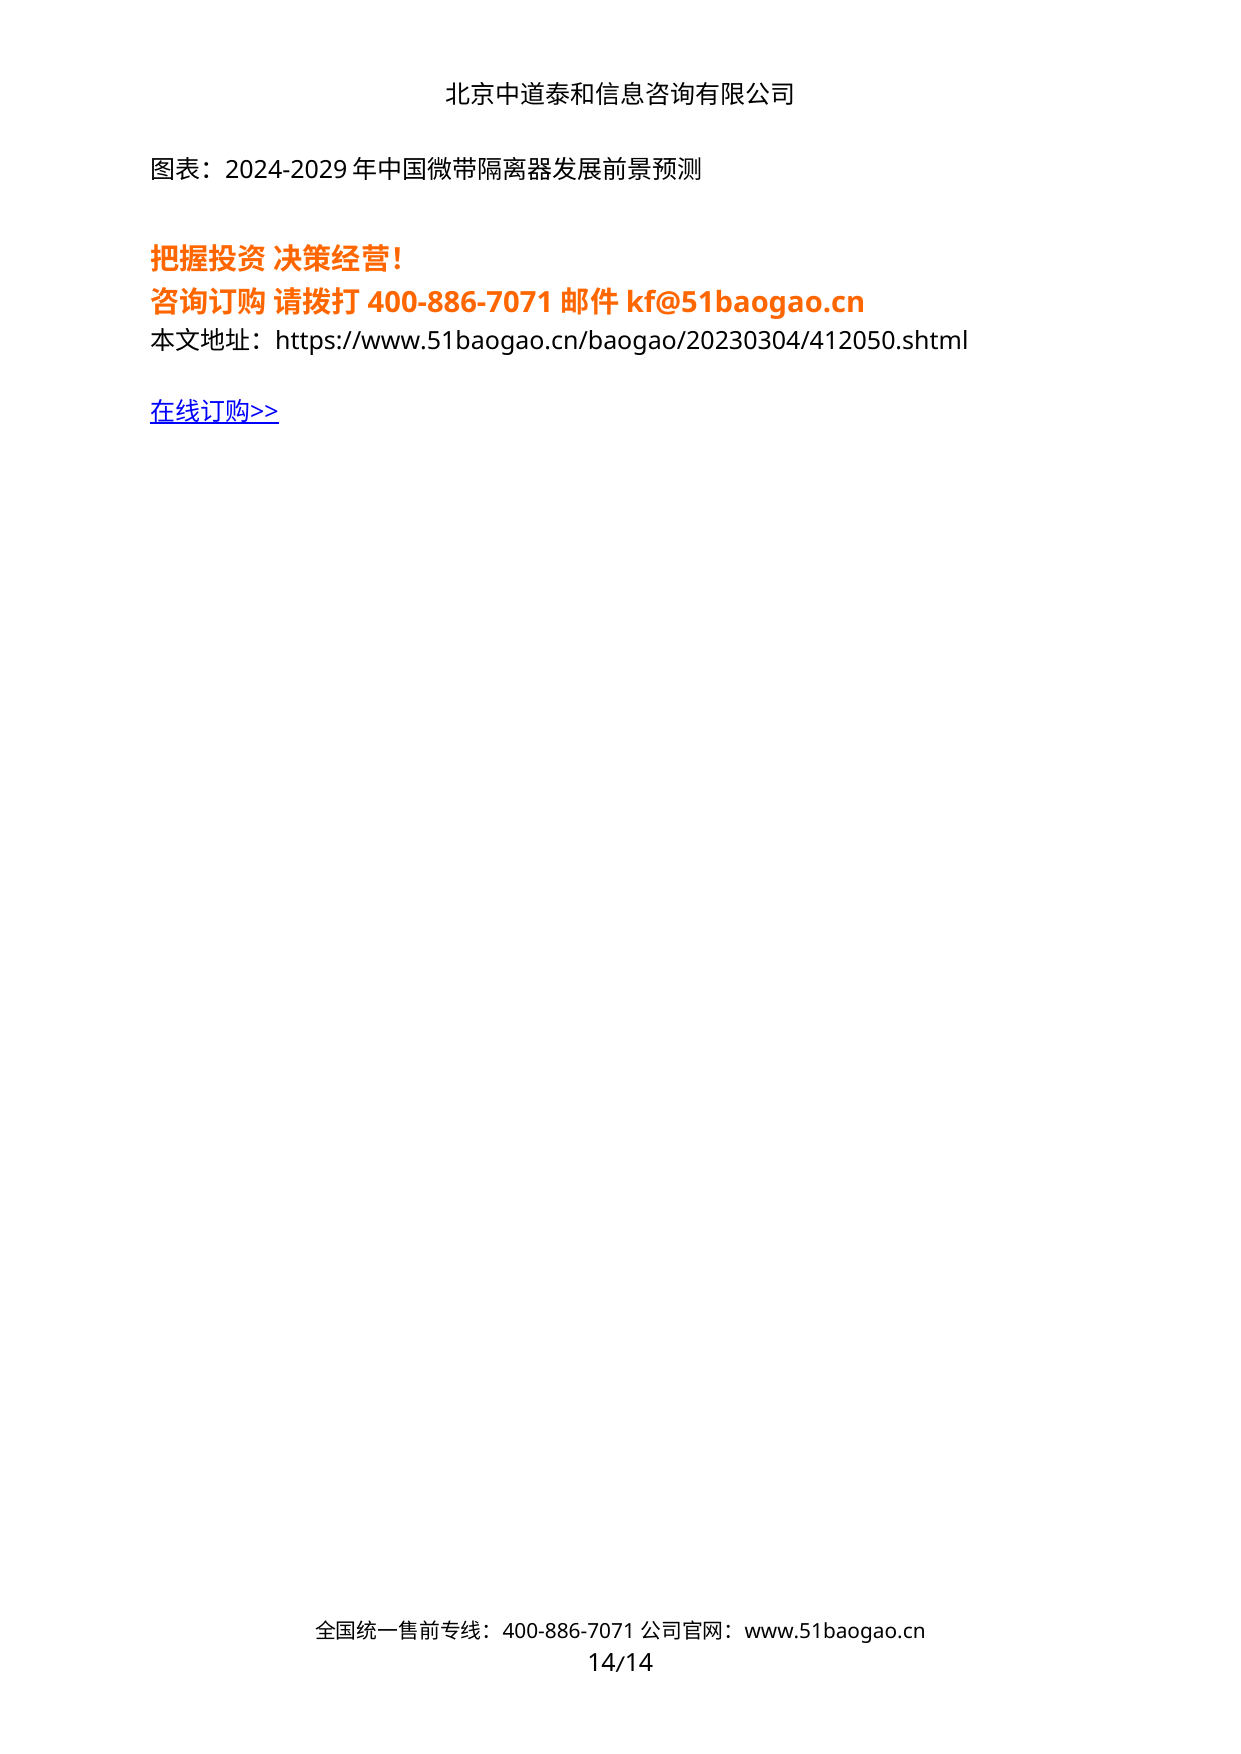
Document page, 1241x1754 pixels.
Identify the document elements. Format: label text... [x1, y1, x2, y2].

text 在线订购>> [150, 357, 1090, 427]
text 图表：2024-2029年中国微带隔离器发展前景预测 [150, 150, 1090, 186]
text 把握投资 决策经营！咨询订购 请拨打 400-886-7071 邮件 kf@51baogao.cn本文地址：https://www.51baogao.cn/baogao/20230304/412050.shtml [150, 202, 1090, 357]
